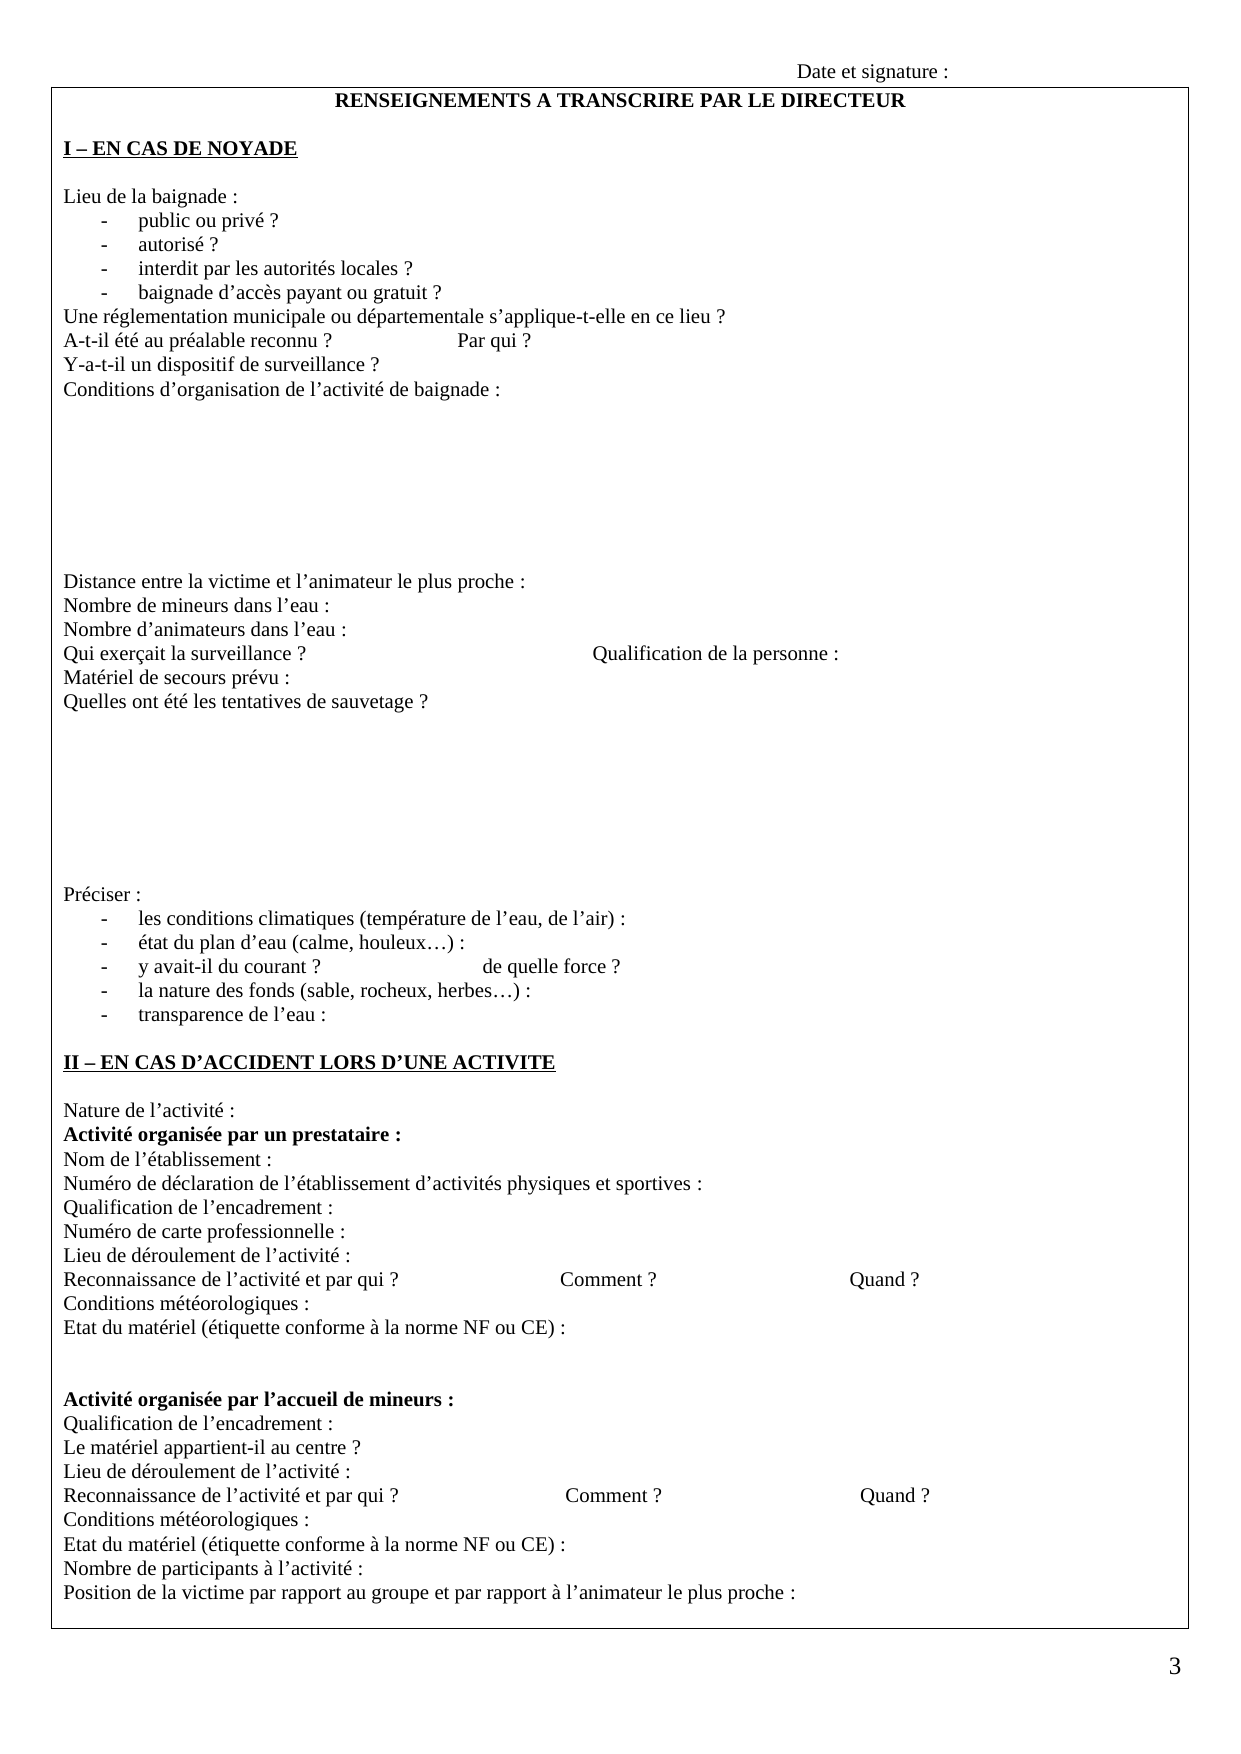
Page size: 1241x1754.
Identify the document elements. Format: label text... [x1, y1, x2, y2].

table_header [52, 88, 1188, 1628]
text Date et signature : [723, 59, 1181, 83]
